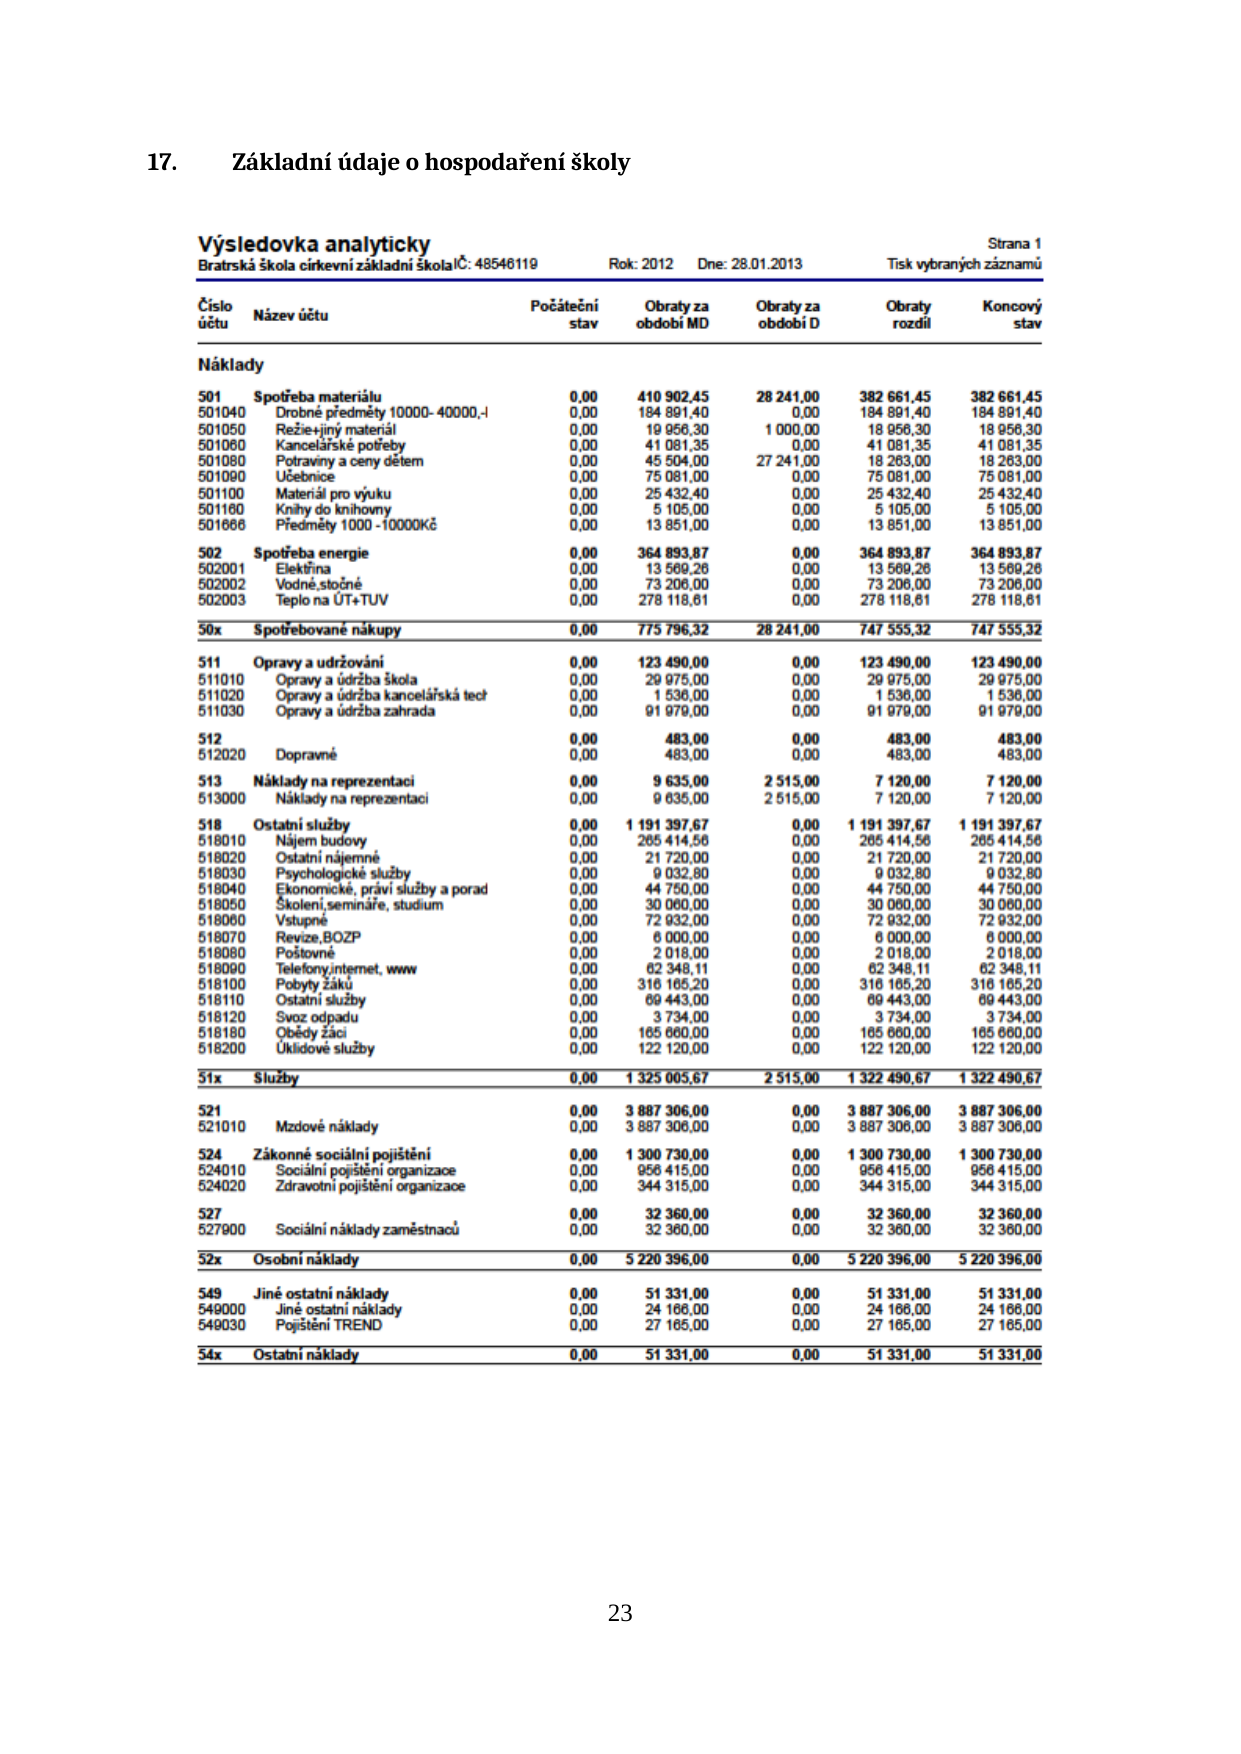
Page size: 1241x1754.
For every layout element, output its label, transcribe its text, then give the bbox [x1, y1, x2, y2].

subtitle 17. Základní údaje o hospodaření školy [148, 148, 1093, 176]
